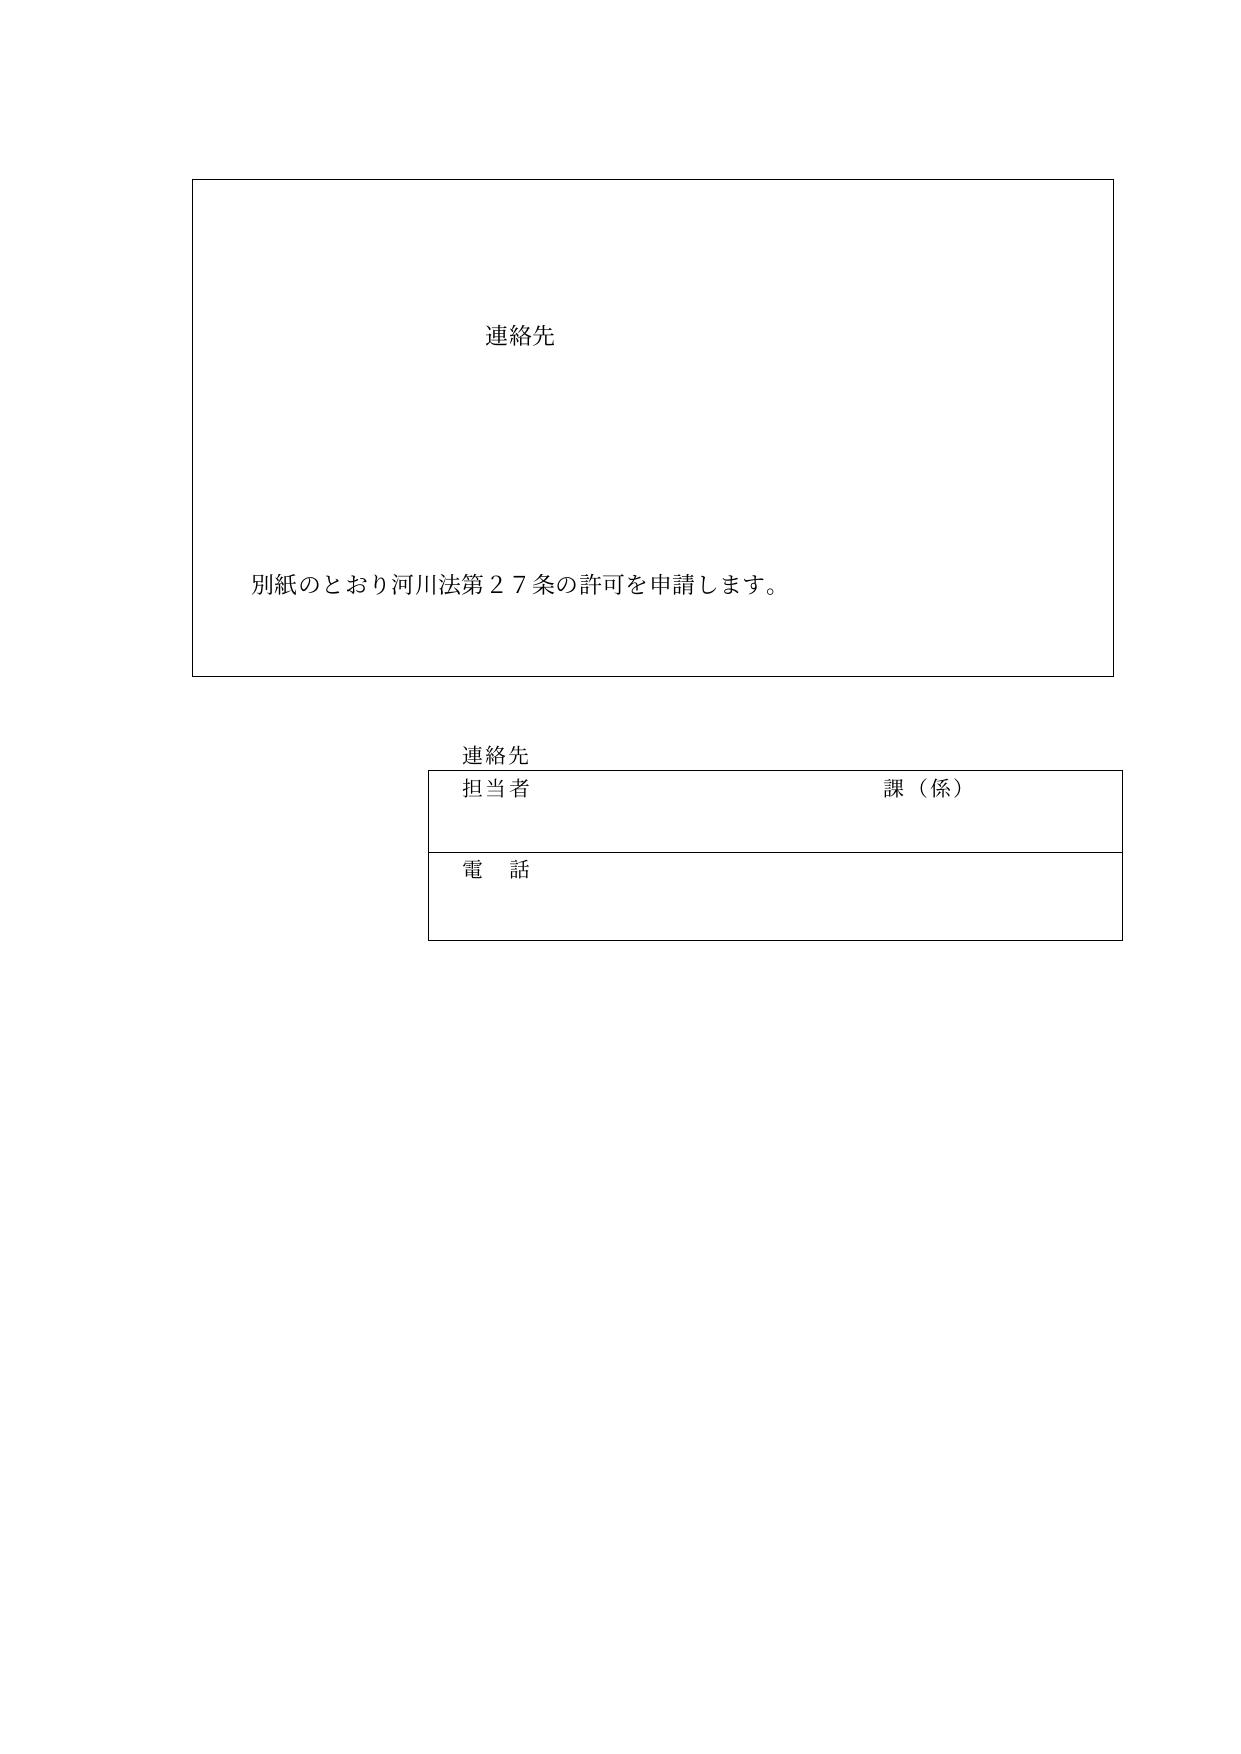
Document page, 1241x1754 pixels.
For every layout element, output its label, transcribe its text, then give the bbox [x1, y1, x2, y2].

table_cell 電 話 [429, 853, 1122, 940]
table_header 担当者 課（係） [429, 771, 1122, 852]
text 連絡先 [181, 739, 1118, 770]
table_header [193, 180, 1113, 676]
